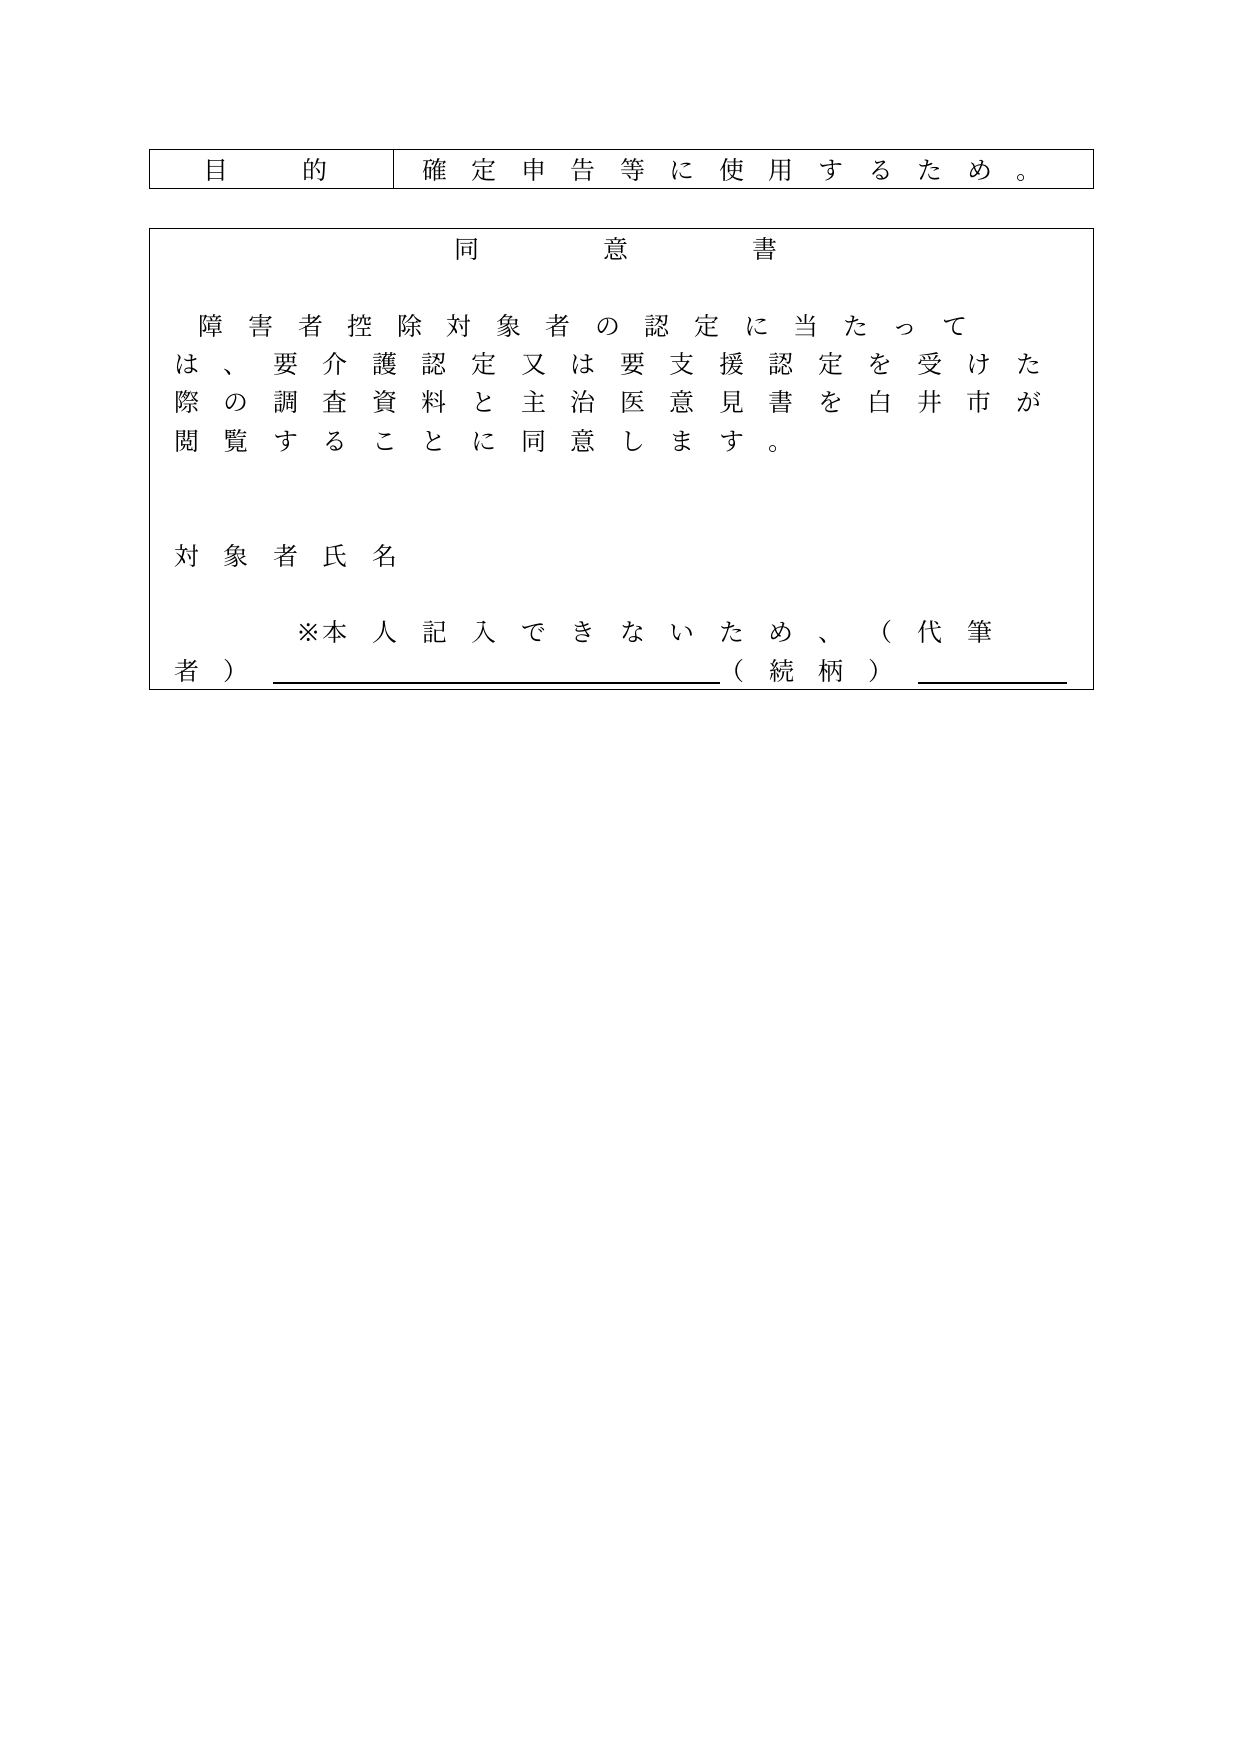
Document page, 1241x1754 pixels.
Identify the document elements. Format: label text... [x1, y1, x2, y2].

table_cell 申 請 目 的 [150, 150, 393, 188]
table_header 同 意 書 障害者控除対象者の認定に当たっては、要介護認定又は要支援認定を受けた際の調査資料と主治医意見書を白井市が閲覧することに同意します。 対象者氏名 ※本人記入できないため、（代筆者） （続柄） [150, 229, 1093, 688]
table_cell 年分の所得税確定申告等に使用するため。 [394, 150, 1093, 188]
